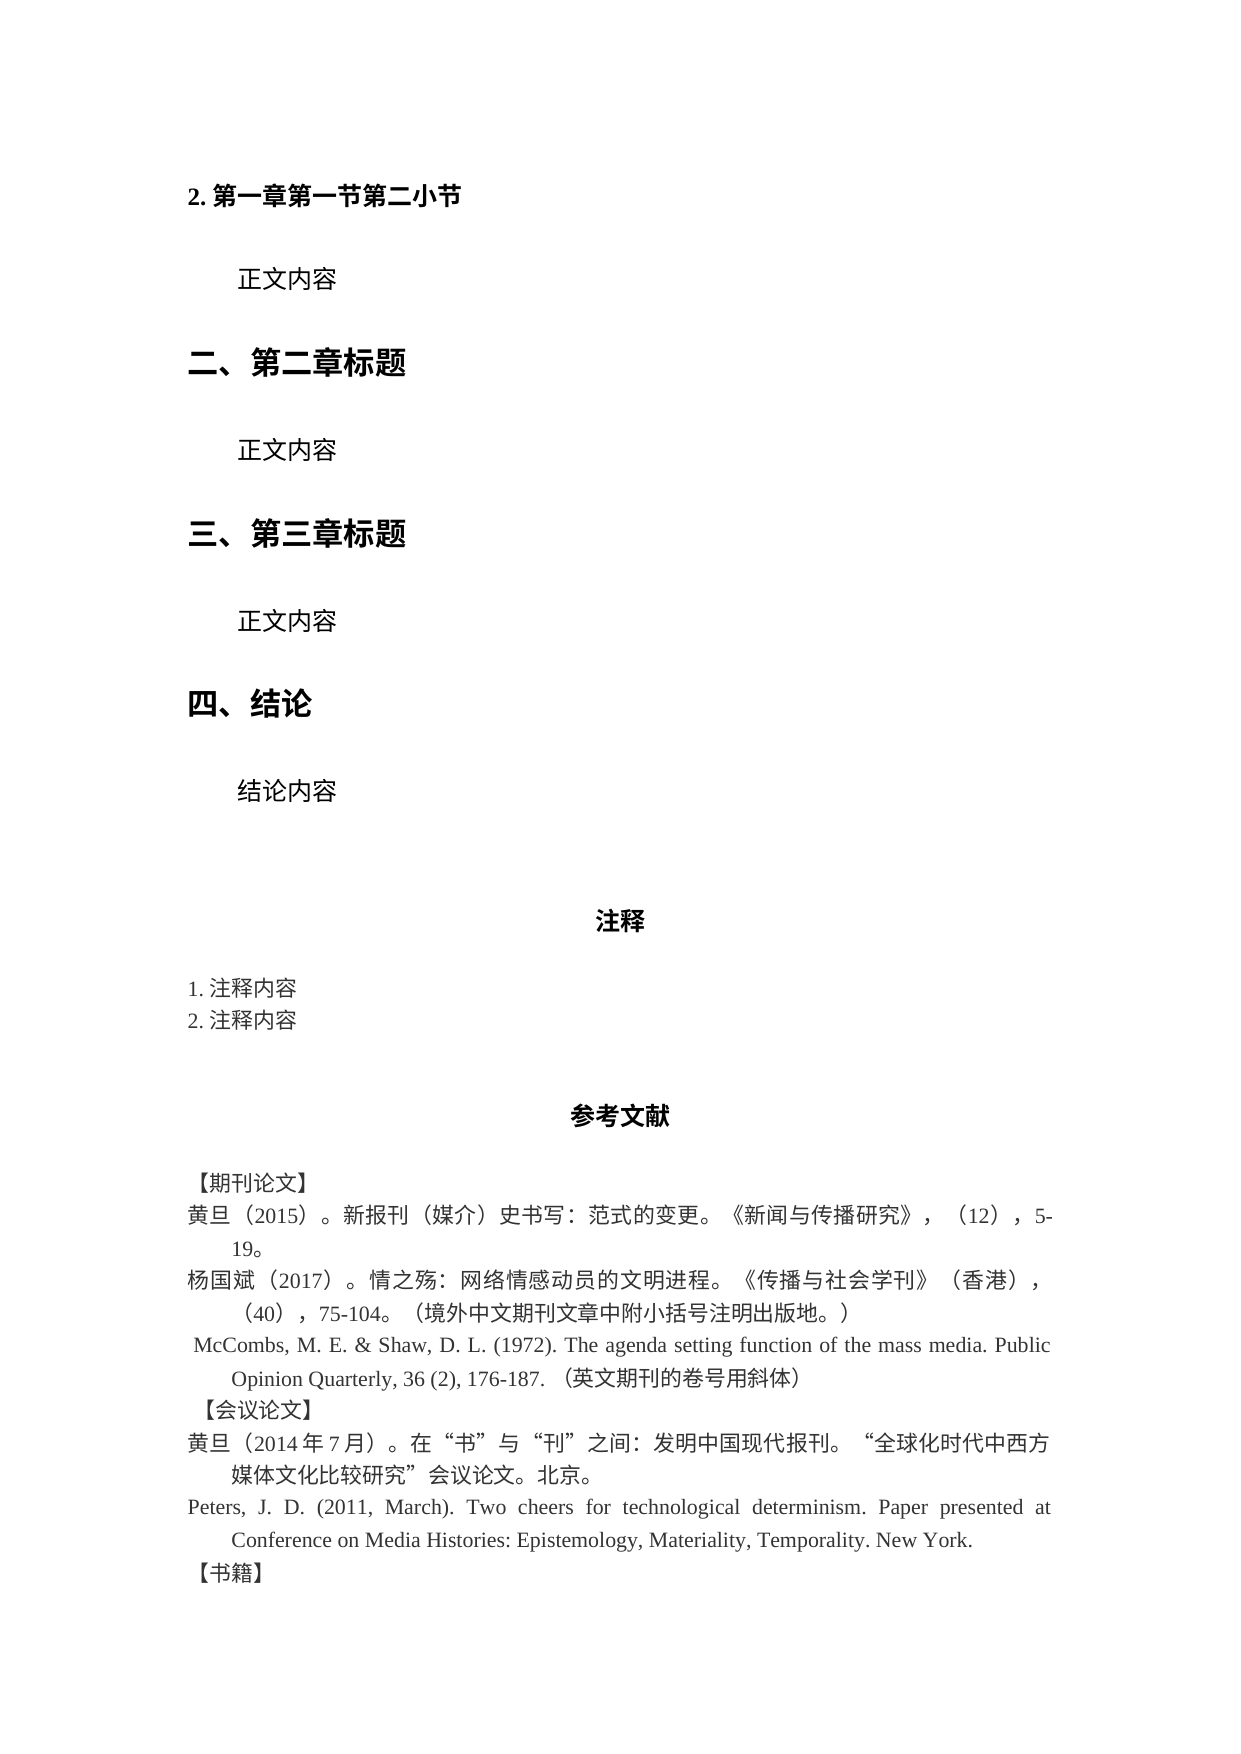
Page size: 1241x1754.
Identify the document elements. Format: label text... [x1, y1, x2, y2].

text 【会议论文】 [187, 1393, 1053, 1425]
text 结论内容 [187, 757, 1053, 822]
text 1. 注释内容 [187, 970, 1053, 1003]
text 正文内容 [187, 587, 1053, 652]
text 2. 第一章第一节第二小节 [187, 162, 1053, 227]
subtitle 三、第三章标题 [187, 499, 1053, 564]
subtitle 四、结论 [187, 670, 1053, 735]
text 正文内容 [187, 245, 1053, 310]
text 【期刊论文】 [187, 1165, 1053, 1198]
text 杨国斌（2017）。情之殇：网络情感动员的文明进程。《传播与社会学刊》（香港），（40），75-104。（境外中文期刊文章中附小括号注明出版地。） [187, 1263, 1053, 1328]
text Peters, J. D. (2011, March). Two cheers for technological determinism. Paper presented at Conference on Media Histories: Epistemology, Materiality, Temporality. New York. [187, 1490, 1053, 1555]
text 黄旦（2014年7月）。在“书”与“刊”之间：发明中国现代报刊。“全球化时代中西方媒体文化比较研究”会议论文。北京。 [187, 1425, 1053, 1490]
text McCombs, M. E. & Shaw, D. L. (1972). The agenda setting function of the mass media. Public Opinion Quarterly, 36 (2), 176-187. （英文期刊的卷号用斜体） [187, 1328, 1053, 1393]
text 正文内容 [187, 416, 1053, 481]
subtitle 参考文献 [187, 1082, 1053, 1147]
subtitle 注释 [187, 887, 1053, 952]
text 黄旦（2015）。新报刊（媒介）史书写：范式的变更。《新闻与传播研究》，（12），5-19。 [187, 1198, 1053, 1263]
text 【书籍】 [187, 1555, 1053, 1588]
subtitle 二、第二章标题 [187, 328, 1053, 393]
text 2. 注释内容 [187, 1003, 1053, 1035]
